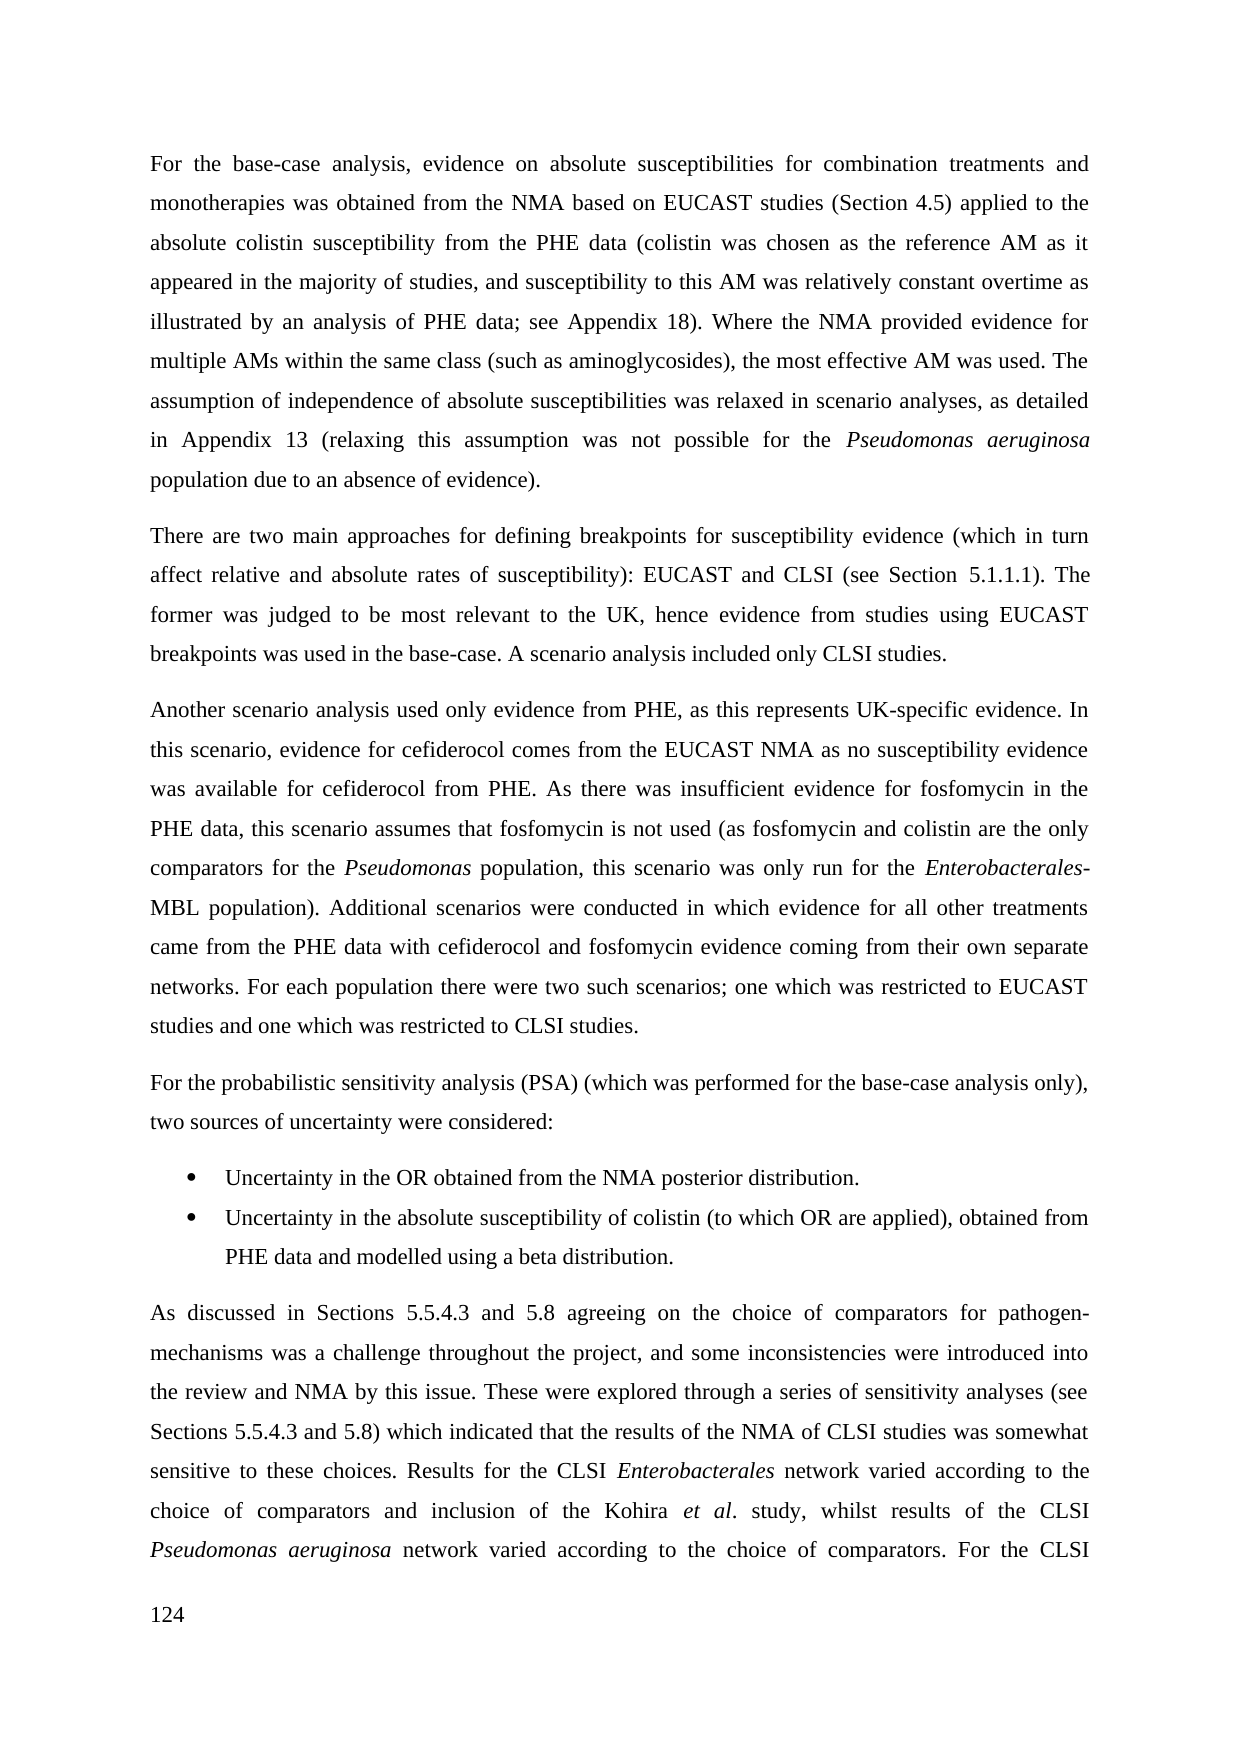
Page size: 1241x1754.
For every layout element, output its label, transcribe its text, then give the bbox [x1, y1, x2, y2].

list Uncertainty in the absolute susceptibility of colistin (to which OR are applied), obtained from PHE data and modelled using a beta distribution. [187, 1204, 1090, 1269]
text Another scenario analysis used only evidence from PHE, as this represents UK-specific evidence. In this scenario, evidence for cefiderocol comes from the EUCAST NMA as no susceptibility evidence was available for cefiderocol from PHE. As there was insufficient evidence for fosfomycin in the PHE data, this scenario assumes that fosfomycin is not used (as fosfomycin and colistin are the only comparators for the Pseudomonas population, this scenario was only run for the Enterobacterales-MBL population). Additional scenarios were conducted in which evidence for all other treatments came from the PHE data with cefiderocol and fosfomycin evidence coming from their own separate networks. For each population there were two such scenarios; one which was restricted to EUCAST studies and one which was restricted to CLSI studies. [150, 697, 1090, 1039]
list Uncertainty in the OR obtained from the NMA posterior distribution. [187, 1164, 1090, 1191]
text For the probabilistic sensitivity analysis (PSA) (which was performed for the base-case analysis only), two sources of uncertainty were considered: [150, 1068, 1090, 1134]
text There are two main approaches for defining breakpoints for susceptibility evidence (which in turn affect relative and absolute rates of susceptibility): EUCAST and CLSI (see Section 5.1.1.1). The former was judged to be most relevant to the UK, hence evidence from studies using EUCAST breakpoints was used in the base-case. A scenario analysis included only CLSI studies. [150, 522, 1090, 667]
text For the base-case analysis, evidence on absolute susceptibilities for combination treatments and monotherapies was obtained from the NMA based on EUCAST studies (Section 4.5) applied to the absolute colistin susceptibility from the PHE data (colistin was chosen as the reference AM as it appeared in the majority of studies, and susceptibility to this AM was relatively constant overtime as illustrated by an analysis of PHE data; see Appendix 18). Where the NMA provided evidence for multiple AMs within the same class (such as aminoglycosides), the most effective AM was used. The assumption of independence of absolute susceptibilities was relaxed in scenario analyses, as detailed in Appendix 13 (relaxing this assumption was not possible for the Pseudomonas aeruginosa population due to an absence of evidence). [150, 150, 1090, 492]
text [150, 1299, 1090, 1562]
